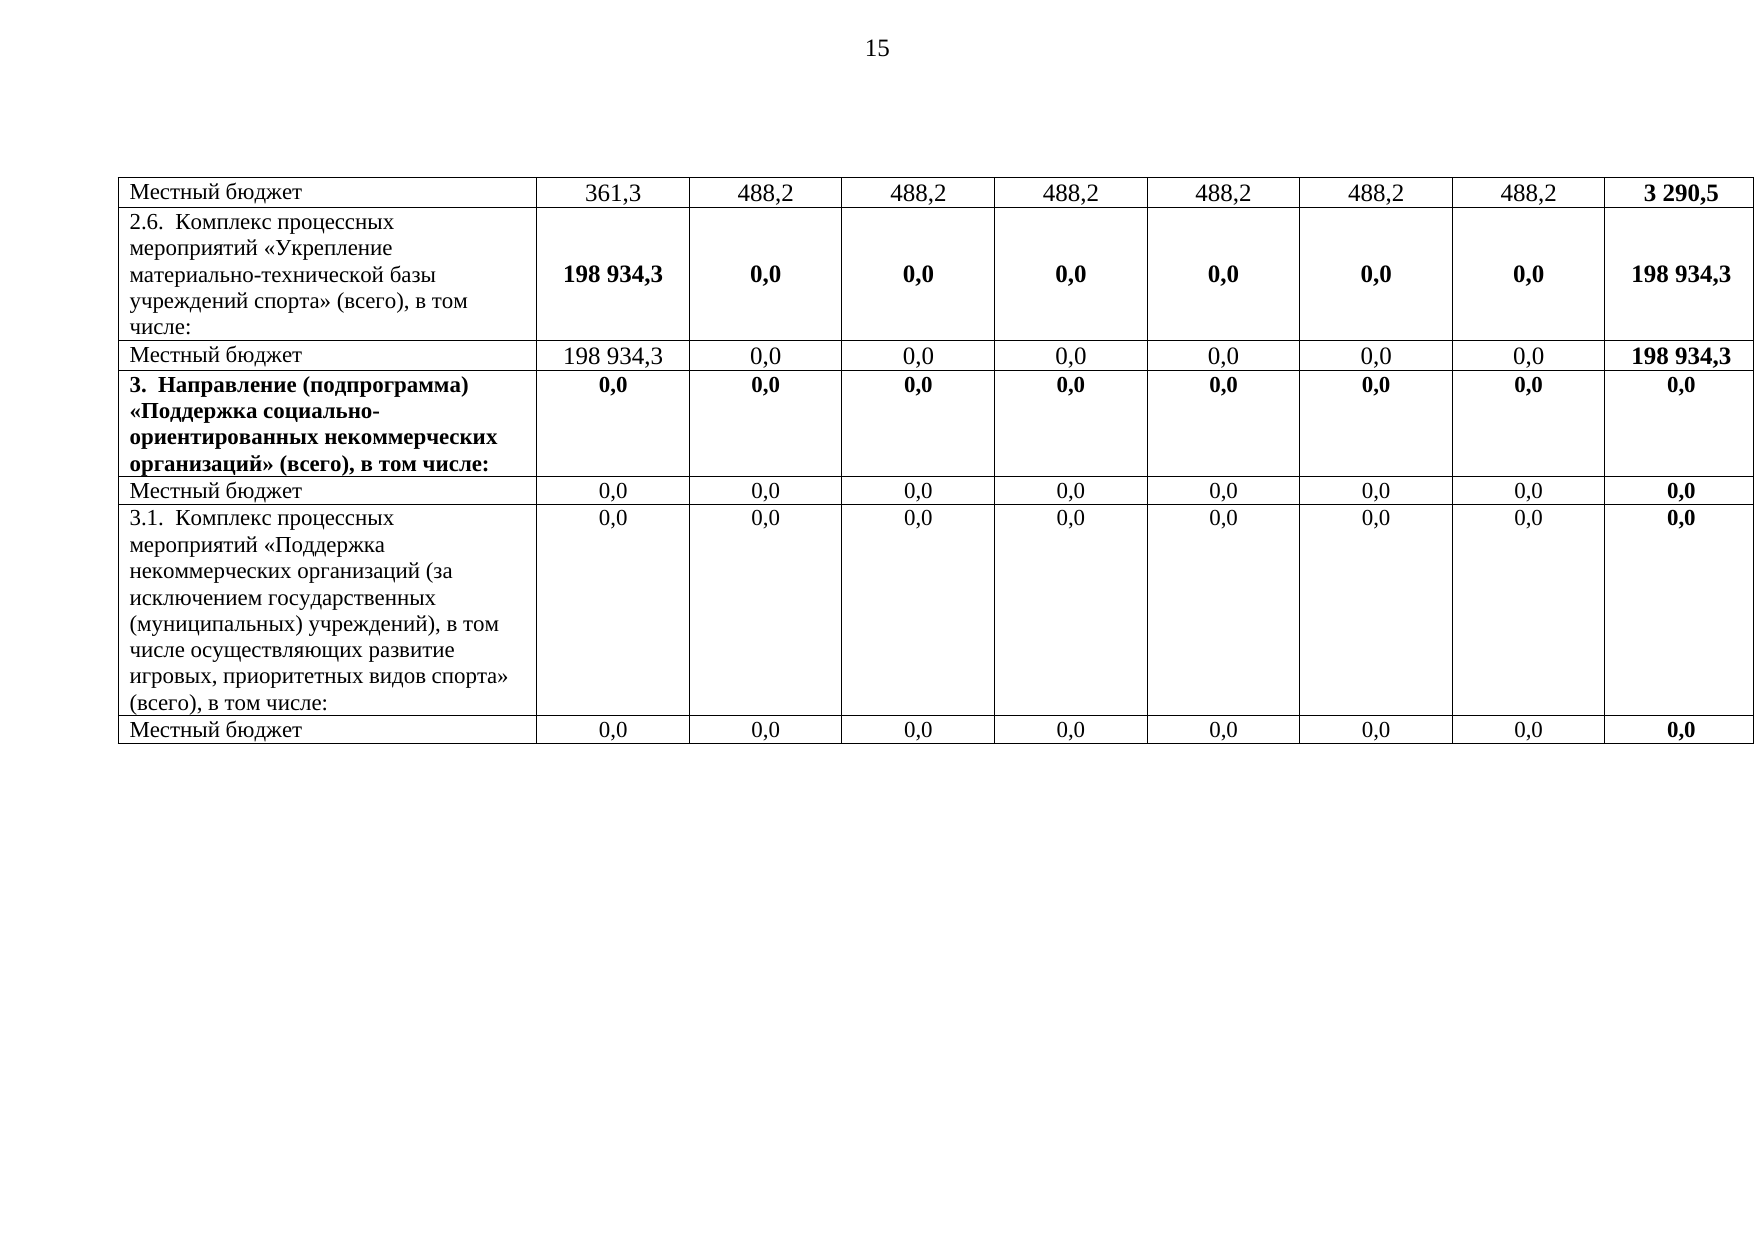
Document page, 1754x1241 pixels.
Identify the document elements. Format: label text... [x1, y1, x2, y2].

table_cell 488,2 [1300, 178, 1452, 207]
table_cell 198 934,3 [537, 341, 689, 369]
table_cell 3 290,5 [1605, 178, 1753, 207]
table_cell 198 934,3 [537, 208, 689, 340]
table_cell 0,0 [842, 716, 994, 743]
table_cell 3.1. Комплекс процессных мероприятий «Поддержка некоммерческих организаций (за исключением государственных (муниципальных) учреждений), в том числе осуществляющих развитие игровых, приоритетных видов спорта» (всего), в том числе: [119, 505, 536, 715]
table_cell Местный бюджет [119, 178, 536, 207]
table_cell 0,0 [995, 208, 1147, 340]
table_cell 488,2 [1148, 178, 1299, 207]
table_cell 0,0 [1148, 371, 1299, 476]
table_cell 0,0 [995, 341, 1147, 369]
table_cell 0,0 [1148, 477, 1299, 503]
table_cell 0,0 [1453, 477, 1604, 503]
table_cell 0,0 [690, 208, 841, 340]
table_cell 0,0 [842, 341, 994, 369]
table_cell 0,0 [1300, 208, 1452, 340]
table_cell 2.6. Комплекс процессных мероприятий «Укрепление материально-технической базы учреждений спорта» (всего), в том числе: [119, 208, 536, 340]
table_cell 0,0 [1148, 208, 1299, 340]
table_cell 0,0 [1453, 505, 1604, 715]
table_cell 0,0 [537, 371, 689, 476]
table_cell 0,0 [690, 341, 841, 369]
table_cell 0,0 [1453, 341, 1604, 369]
table_cell 0,0 [1148, 716, 1299, 743]
table_cell 0,0 [842, 371, 994, 476]
table_cell 0,0 [1453, 371, 1604, 476]
table_cell 0,0 [1453, 208, 1604, 340]
table_cell 0,0 [1300, 341, 1452, 369]
table_cell 0,0 [842, 208, 994, 340]
table_cell 0,0 [995, 716, 1147, 743]
table_cell 488,2 [1453, 178, 1604, 207]
table_cell 0,0 [690, 716, 841, 743]
table_cell 0,0 [995, 505, 1147, 715]
table_cell Местный бюджет [119, 477, 536, 503]
table_cell Местный бюджет [119, 341, 536, 369]
table_cell 0,0 [1300, 477, 1452, 503]
table_cell 198 934,3 [1605, 208, 1753, 340]
table_cell 488,2 [690, 178, 841, 207]
table_cell 0,0 [1300, 716, 1452, 743]
table_cell 0,0 [537, 716, 689, 743]
table_cell 0,0 [1605, 505, 1753, 715]
table_cell 0,0 [842, 477, 994, 503]
table_cell 0,0 [1605, 716, 1753, 743]
table_cell 0,0 [995, 477, 1147, 503]
table_cell 0,0 [1605, 477, 1753, 503]
table_cell 0,0 [690, 477, 841, 503]
table_cell 0,0 [537, 505, 689, 715]
table_cell 0,0 [690, 505, 841, 715]
table_cell 0,0 [1300, 505, 1452, 715]
table_cell Местный бюджет [119, 716, 536, 743]
table_cell 0,0 [537, 477, 689, 503]
table_cell 488,2 [995, 178, 1147, 207]
table_cell 0,0 [995, 371, 1147, 476]
table_cell 3. Направление (подпрограмма) «Поддержка социально-ориентированных некоммерческих организаций» (всего), в том числе: [119, 371, 536, 476]
table_cell 0,0 [1605, 371, 1753, 476]
table_cell 0,0 [1453, 716, 1604, 743]
table_cell 0,0 [842, 505, 994, 715]
table_cell 0,0 [1300, 371, 1452, 476]
table_cell 0,0 [1148, 505, 1299, 715]
table_cell 198 934,3 [1605, 341, 1753, 369]
table_cell 0,0 [690, 371, 841, 476]
table_cell 488,2 [842, 178, 994, 207]
table_cell 361,3 [537, 178, 689, 207]
table_cell 0,0 [1148, 341, 1299, 369]
